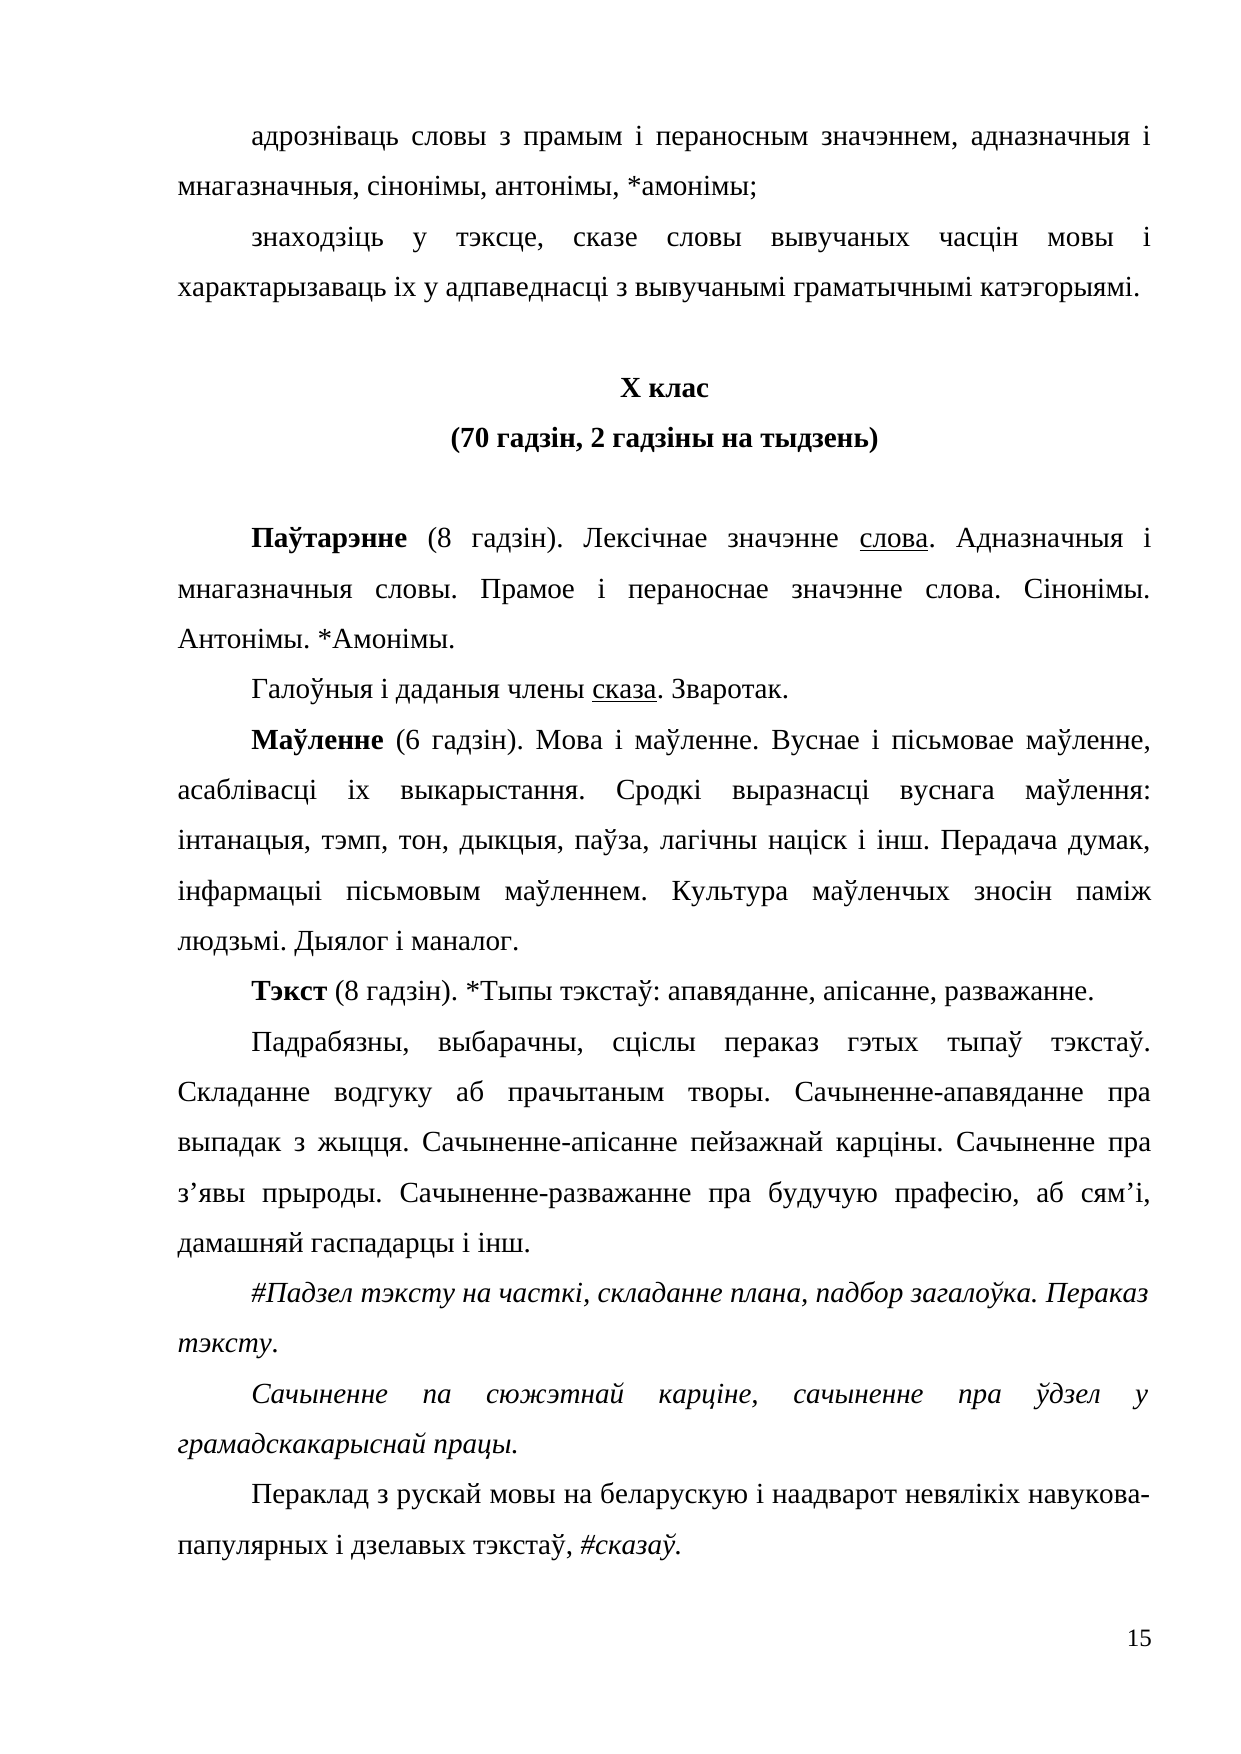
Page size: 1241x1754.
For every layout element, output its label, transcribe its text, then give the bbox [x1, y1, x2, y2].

text адрозніваць словы з прамым і пераносным значэннем, адназначныя і мнагазначныя, сінонімы, антонімы, *амонімы; [177, 118, 1152, 202]
text Маўленне (6 гадзін). Мова і маўленне. Вуснае і пісьмовае маўленне, асаблівасці іх выкарыстання. Сродкі выразнасці вуснага маўлення: інтанацыя, тэмп, тон, дыкцыя, паўза, лагічны націск і інш. Перадача думак, інфармацыі пісьмовым маўленнем. Культура маўленчых зносін паміж людзьмі. Дыялог і маналог. [177, 722, 1152, 957]
text Падрабязны, выбарачны, сціслы пераказ гэтых тыпаў тэкстаў. Складанне водгуку аб прачытаным творы. Сачыненне-апавяданне пра выпадак з жыцця. Сачыненне-апісанне пейзажнай карціны. Сачыненне пра з’явы прыроды. Сачыненне-разважанне пра будучую прафесію, аб сям’і, дамашняй гаспадарцы і інш. [177, 1024, 1152, 1258]
text Сачыненне па сюжэтнай карціне, сачыненне пра ўдзел у грамадскакарыснай працы. [177, 1376, 1152, 1460]
text #Падзел тэксту на часткі, складанне плана, падбор загалоўка. Пераказ тэксту. [177, 1275, 1152, 1359]
text Х клас [177, 370, 1152, 403]
text Галоўныя і даданыя члены сказа. Зваротак. [177, 672, 1152, 705]
text знаходзіць у тэксце, сказе словы вывучаных часцін мовы і характарызаваць іх у адпаведнасці з вывучанымі граматычнымі катэгорыямі. [177, 219, 1152, 303]
text Паўтарэнне (8 гадзін). Лексічнае значэнне слова. Адназначныя і мнагазначныя словы. Прамое і пераноснае значэнне слова. Сінонімы. Антонімы. *Амонімы. [177, 521, 1152, 655]
text Пераклад з рускай мовы на беларускую і наадварот невялікіх навукова-папулярных і дзелавых тэкстаў, #сказаў. [177, 1477, 1152, 1560]
text Тэкст (8 гадзін). *Тыпы тэкстаў: апавяданне, апісанне, разважанне. [177, 973, 1152, 1007]
text (70 гадзін, 2 гадзіны на тыдзень) [177, 420, 1152, 453]
